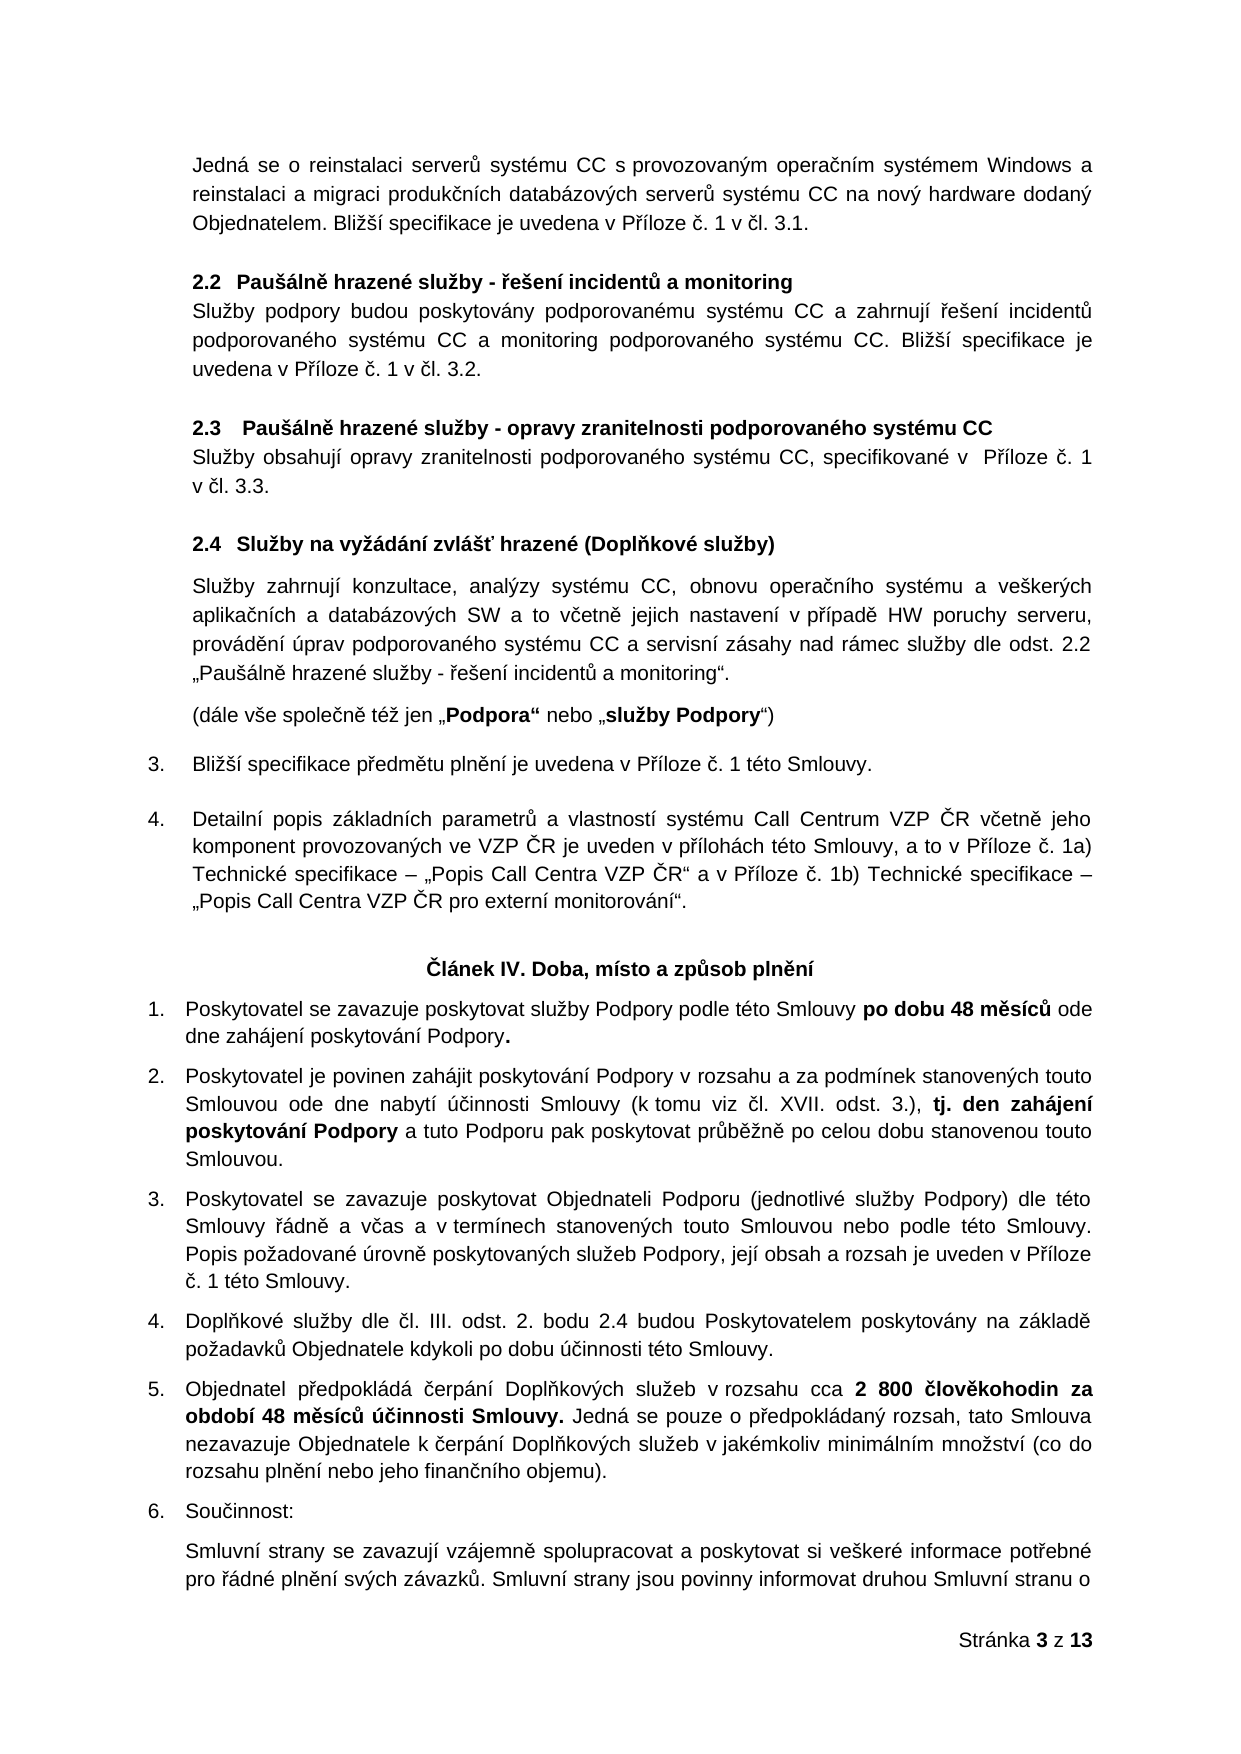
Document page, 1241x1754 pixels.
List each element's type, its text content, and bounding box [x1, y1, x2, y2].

list Služby na vyžádání zvlášť hrazené (Doplňkové služby) [192, 527, 1092, 556]
list Detailní popis základních parametrů a vlastností systému Call Centrum VZP ČR včetně jeho komponent provozovaných ve VZP ČR je uveden v přílohách této Smlouvy, a to v Příloze č. 1a) Technické specifikace – „Popis Call Centra VZP ČR“ a v Příloze č. 1b) Technické specifikace – „Popis Call Centra VZP ČR pro externí monitorování“. [148, 807, 1092, 913]
text Článek IV. Doba, místo a způsob plnění [148, 957, 1092, 981]
list Poskytovatel se zavazuje poskytovat Objednateli Podporu (jednotlivé služby Podpory) dle této Smlouvy řádně a včas a v termínech stanovených touto Smlouvou nebo podle této Smlouvy. Popis požadované úrovně poskytovaných služeb Podpory, její obsah a rozsah je uveden v Příloze č. 1 této Smlouvy. [148, 1187, 1092, 1293]
list Objednatel předpokládá čerpání Doplňkových služeb v rozsahu cca 2 800 člověkohodin za období 48 měsíců účinnosti Smlouvy. Jedná se pouze o předpokládaný rozsah, tato Smlouva nezavazuje Objednatele k čerpání Doplňkových služeb v jakémkoliv minimálním množství (co do rozsahu plnění nebo jeho finančního objemu). [148, 1377, 1092, 1483]
text (dále vše společně též jen „Podpora“ nebo „služby Podpory“) [192, 698, 1092, 727]
list Služby obsahují opravy zranitelnosti podporovaného systému CC, specifikované v Příloze č. 1 v čl. 3.3. [192, 439, 1092, 498]
text Služby zahrnují konzultace, analýzy systému CC, obnovu operačního systému a veškerých aplikačních a databázových SW a to včetně jejich nastavení v případě HW poruchy serveru, provádění úprav podporovaného systému CC a servisní zásahy nad rámec služby dle odst. 2.2 „Paušálně hrazené služby - řešení incidentů a monitoring“. [192, 568, 1092, 685]
list Bližší specifikace předmětu plnění je uvedena v Příloze č. 1 této Smlouvy. [148, 752, 1092, 776]
list Paušálně hrazené služby - opravy zranitelnosti podporovaného systému CC [192, 410, 1092, 439]
list Jedná se o reinstalaci serverů systému CC s provozovaným operačním systémem Windows a reinstalaci a migraci produkčních databázových serverů systému CC na nový hardware dodaný Objednatelem. Bližší specifikace je uvedena v Příloze č. 1 v čl. 3.1. [192, 148, 1092, 235]
list Doplňkové služby dle čl. III. odst. 2. bodu 2.4 budou Poskytovatelem poskytovány na základě požadavků Objednatele kdykoli po dobu účinnosti této Smlouvy. [148, 1309, 1092, 1361]
list Poskytovatel je povinen zahájit poskytování Podpory v rozsahu a za podmínek stanovených touto Smlouvou ode dne nabytí účinnosti Smlouvy (k tomu viz čl. XVII. odst. 3.), tj. den zahájení poskytování Podpory a tuto Podporu pak poskytovat průběžně po celou dobu stanovenou touto Smlouvou. [148, 1064, 1092, 1171]
list Paušálně hrazené služby - řešení incidentů a monitoring [192, 264, 1092, 293]
list Součinnost: [148, 1499, 1092, 1523]
list Služby podpory budou poskytovány podporovanému systému CC a zahrnují řešení incidentů podporovaného systému CC a monitoring podporovaného systému CC. Bližší specifikace je uvedena v Příloze č. 1 v čl. 3.2. [192, 293, 1092, 381]
list Poskytovatel se zavazuje poskytovat služby Podpory podle této Smlouvy po dobu 48 měsíců ode dne zahájení poskytování Podpory. [148, 997, 1092, 1048]
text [185, 1539, 1092, 1591]
